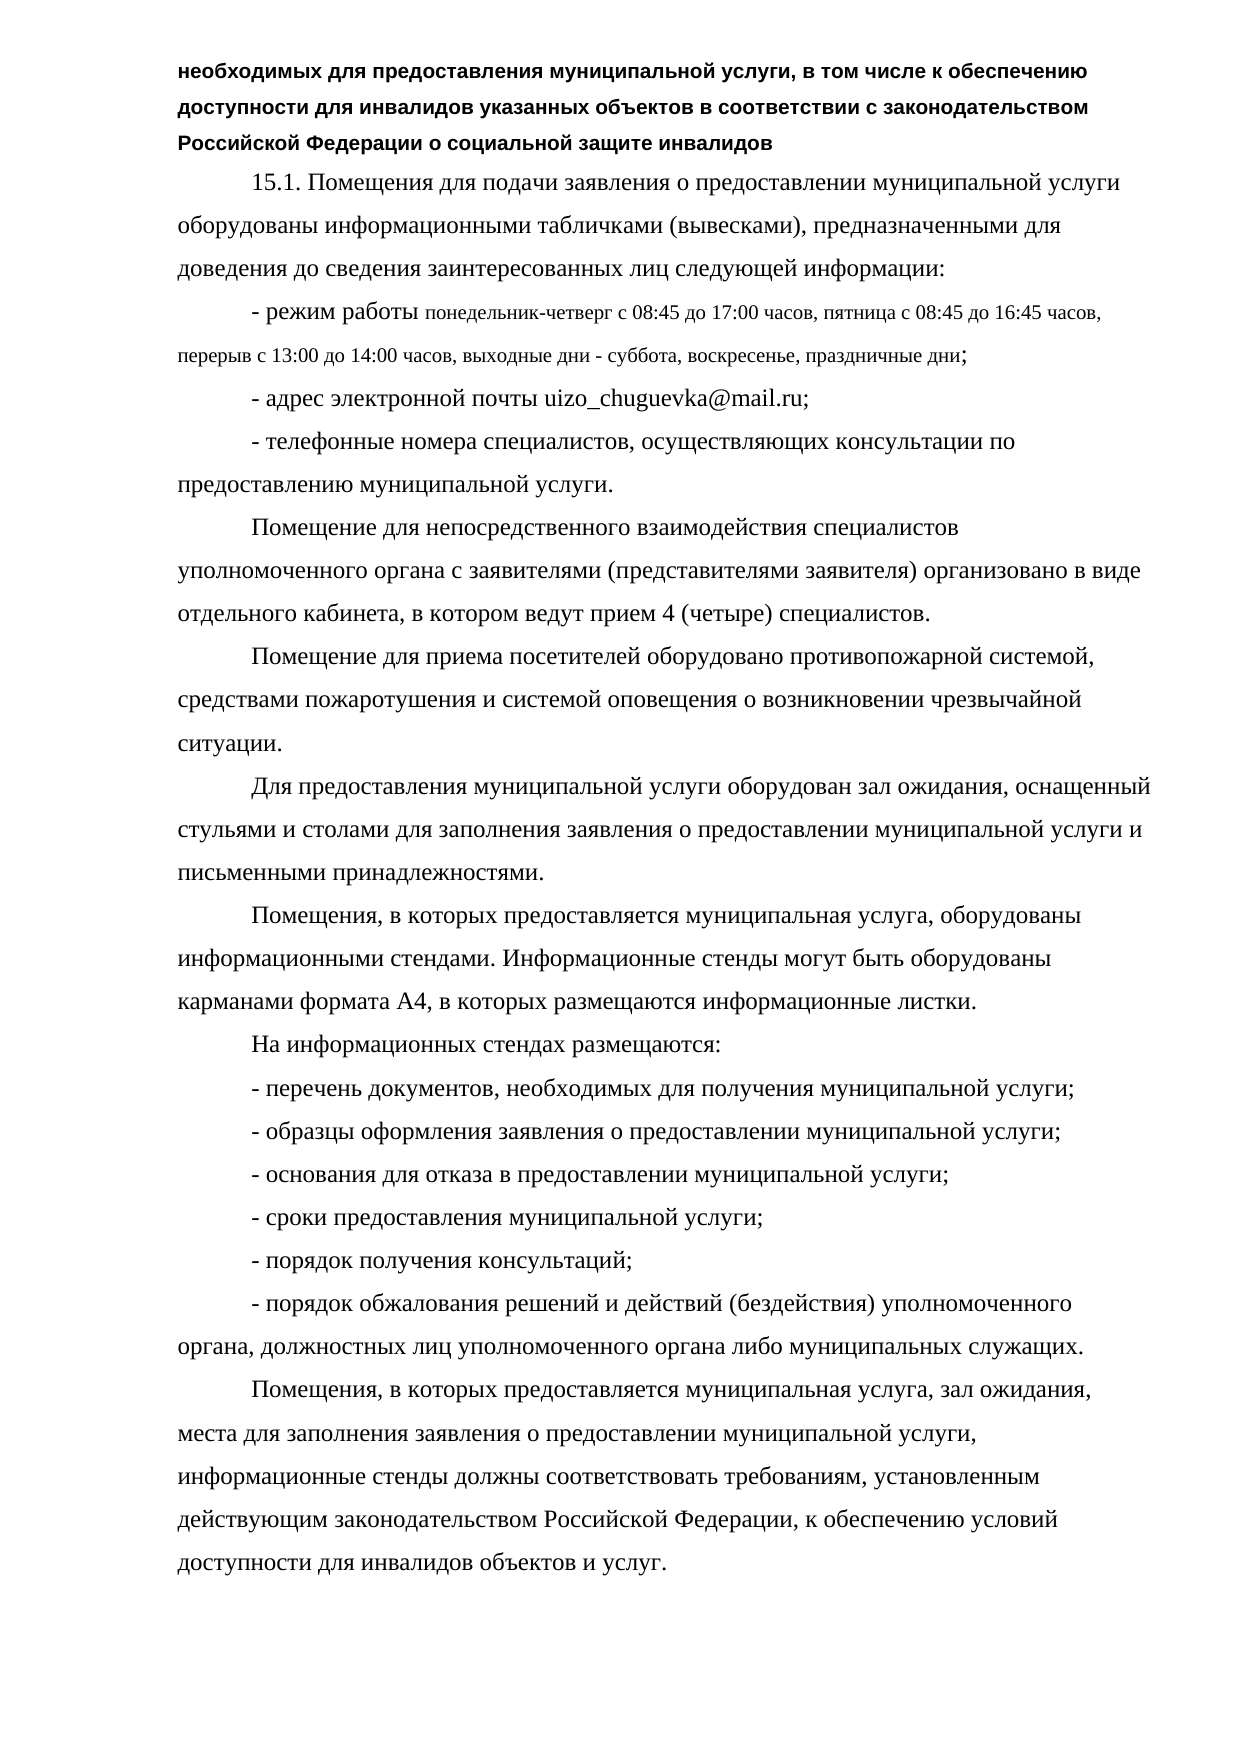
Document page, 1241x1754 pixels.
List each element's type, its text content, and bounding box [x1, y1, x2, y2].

text Для предоставления муниципальной услуги оборудован зал ожидания, оснащенный стульями и столами для заполнения заявления о предоставлении муниципальной услуги и письменными принадлежностями. [177, 771, 1152, 886]
text - режим работы понедельник-четверг с 08:45 до 17:00 часов, пятница с 08:45 до 16:45 часов, перерыв с 13:00 до 14:00 часов, выходные дни - суббота, воскресенье, праздничные дни; [177, 296, 1152, 368]
text - сроки предоставления муниципальной услуги; [177, 1202, 1152, 1231]
text - порядок обжалования решений и действий (бездействия) уполномоченного органа, должностных лиц уполномоченного органа либо муниципальных служащих. [177, 1288, 1152, 1360]
text Помещения, в которых предоставляется муниципальная услуга, оборудованы информационными стендами. Информационные стенды могут быть оборудованы карманами формата А4, в которых размещаются информационные листки. [177, 900, 1152, 1015]
text - телефонные номера специалистов, осуществляющих консультации по предоставлению муниципальной услуги. [177, 426, 1152, 498]
text Помещение для приема посетителей оборудовано противопожарной системой, средствами пожаротушения и системой оповещения о возникновении чрезвычайной ситуации. [177, 641, 1152, 756]
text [177, 59, 1152, 155]
text - образцы оформления заявления о предоставлении муниципальной услуги; [177, 1116, 1152, 1144]
text Помещение для непосредственного взаимодействия специалистов уполномоченного органа с заявителями (представителями заявителя) организовано в виде отдельного кабинета, в котором ведут прием 4 (четыре) специалистов. [177, 512, 1152, 627]
text - основания для отказа в предоставлении муниципальной услуги; [177, 1159, 1152, 1188]
text - перечень документов, необходимых для получения муниципальной услуги; [177, 1073, 1152, 1101]
text На информационных стендах размещаются: [177, 1029, 1152, 1058]
text 15.1. Помещения для подачи заявления о предоставлении муниципальной услуги оборудованы информационными табличками (вывесками), предназначенными для доведения до сведения заинтересованных лиц следующей информации: [177, 167, 1152, 282]
text - порядок получения консультаций; [177, 1245, 1152, 1274]
text - адрес электронной почты uizo_chuguevka@mail.ru; [177, 383, 1152, 411]
text Помещения, в которых предоставляется муниципальная услуга, зал ожидания, места для заполнения заявления о предоставлении муниципальной услуги, информационные стенды должны соответствовать требованиям, установленным действующим законодательством Российской Федерации, к обеспечению условий доступности для инвалидов объектов и услуг. [177, 1374, 1152, 1576]
